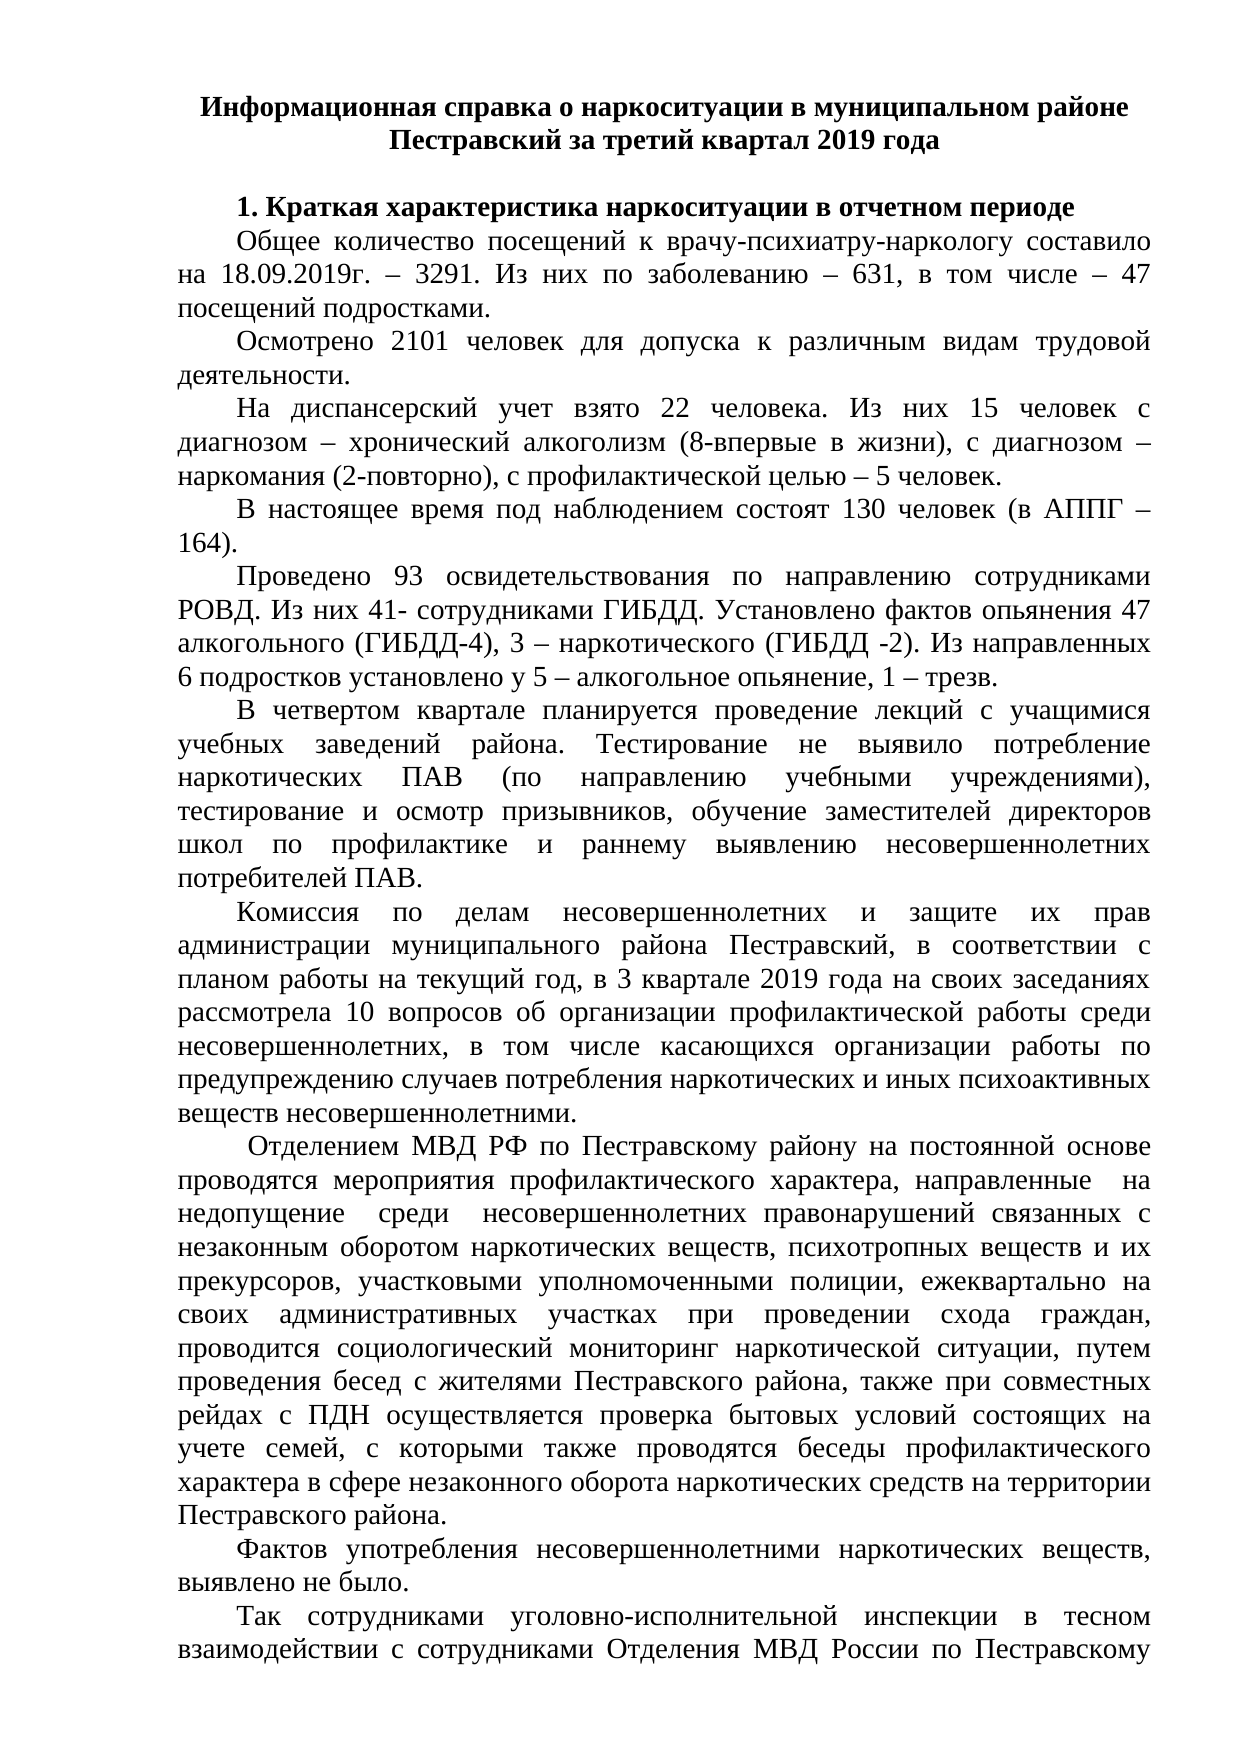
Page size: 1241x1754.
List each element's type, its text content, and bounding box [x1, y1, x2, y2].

text В настоящее время под наблюдением состоят 130 человек (в АППГ – 164). [177, 491, 1152, 558]
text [177, 1598, 1152, 1665]
text Информационная справка о наркоситуации в муниципальном районе Пестравский за третий квартал 2019 года [177, 89, 1152, 156]
text На диспансерский учет взято 22 человека. Из них 15 человек с диагнозом – хронический алкоголизм (8-впервые в жизни), с диагнозом – наркомания (2-повторно), с профилактической целью – 5 человек. [177, 391, 1152, 491]
text Фактов употребления несовершеннолетними наркотических веществ, выявлено не было. [177, 1531, 1152, 1598]
text Проведено 93 освидетельствования по направлению сотрудниками РОВД. Из них 41- сотрудниками ГИБДД. Установлено фактов опьянения 47 алкогольного (ГИБДД-4), 3 – наркотического (ГИБДД -2). Из направленных 6 подростков установлено у 5 – алкогольное опьянение, 1 – трезв. [177, 558, 1152, 692]
text 1. Краткая характеристика наркоситуации в отчетном периоде [177, 189, 1152, 223]
text В четвертом квартале планируется проведение лекций с учащимися учебных заведений района. Тестирование не выявило потребление наркотических ПАВ (по направлению учебными учреждениями), тестирование и осмотр призывников, обучение заместителей директоров школ по профилактике и раннему выявлению несовершеннолетних потребителей ПАВ. [177, 692, 1152, 894]
text Отделением МВД РФ по Пестравскому району на постоянной основе проводятся мероприятия профилактического характера, направленные на недопущение среди несовершеннолетних правонарушений связанных с незаконным оборотом наркотических веществ, психотропных веществ и их прекурсоров, участковыми уполномоченными полиции, ежеквартально на своих административных участках при проведении схода граждан, проводится социологический мониторинг наркотической ситуации, путем проведения бесед с жителями Пестравского района, также при совместных рейдах с ПДН осуществляется проверка бытовых условий состоящих на учете семей, с которыми также проводятся беседы профилактического характера в сфере незаконного оборота наркотических средств на территории Пестравского района. [177, 1128, 1152, 1531]
text Осмотрено 2101 человек для допуска к различным видам трудовой деятельности. [177, 323, 1152, 391]
text Общее количество посещений к врачу-психиатру-наркологу составило на 18.09.2019г. – 3291. Из них по заболеванию – 631, в том числе – 47 посещений подростками. [177, 223, 1152, 323]
text Комиссия по делам несовершеннолетних и защите их прав администрации муниципального района Пестравский, в соответствии с планом работы на текущий год, в 3 квартале 2019 года на своих заседаниях рассмотрела 10 вопросов об организации профилактической работы среди несовершеннолетних, в том числе касающихся организации работы по предупреждению случаев потребления наркотических и иных психоактивных веществ несовершеннолетними. [177, 894, 1152, 1128]
